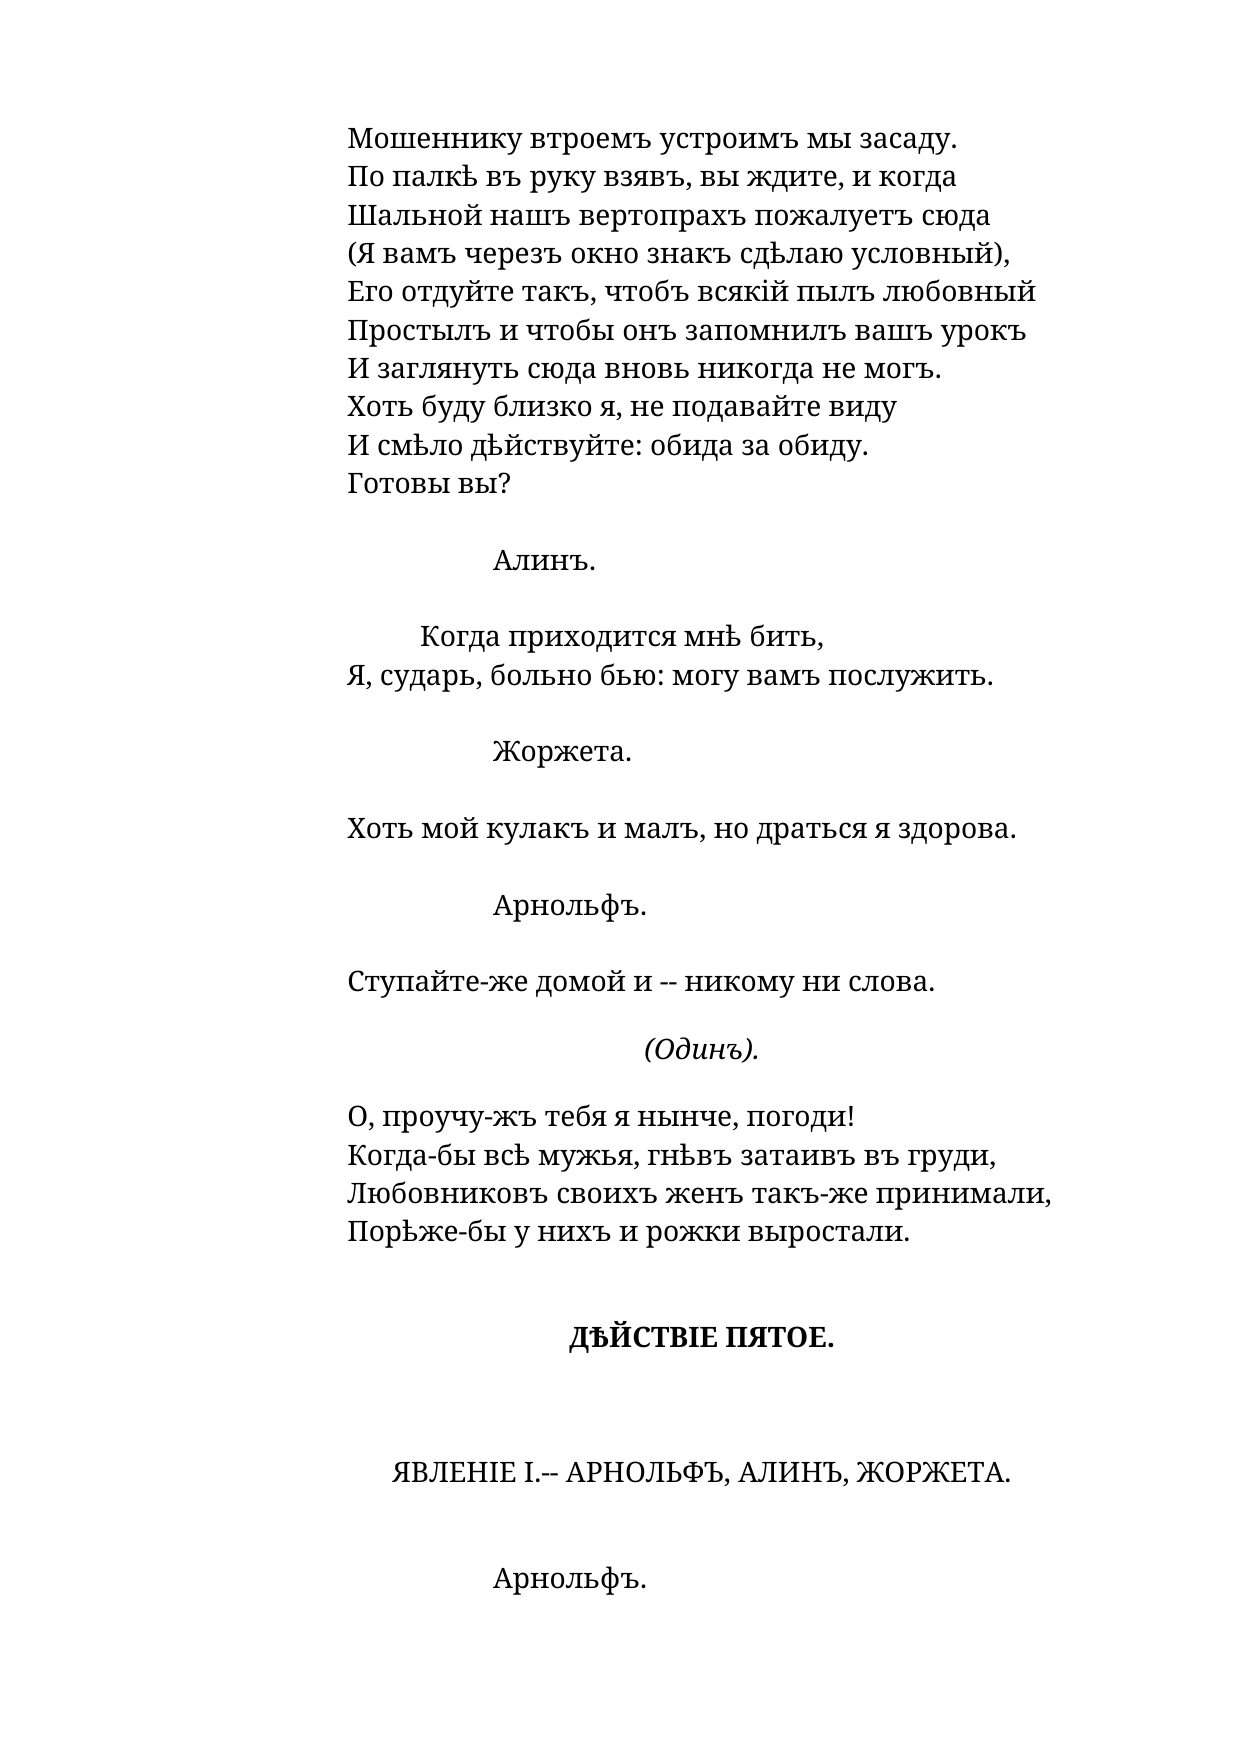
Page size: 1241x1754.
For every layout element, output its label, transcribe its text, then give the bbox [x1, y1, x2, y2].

text Мошеннику втроемъ устроимъ мы засаду. [252, 118, 1152, 156]
text ДѢЙСТВІЕ ПЯТОЕ. [252, 1317, 1152, 1356]
text О, проучу-жъ тебя я нынче, погоди! [252, 1096, 1152, 1135]
text Ступайте-же домой и -- никому ни слова. [252, 961, 1152, 1000]
text Жоржета. [252, 731, 1152, 770]
text Хоть буду близко я, не подавайте виду [252, 386, 1152, 425]
text Когда приходится мнѣ бить, [252, 616, 1152, 655]
text Готовы вы? [252, 463, 1152, 501]
text Хоть мой кулакъ и малъ, но драться я здорова. [252, 808, 1152, 846]
text Когда-бы всѣ мужья, гнѣвъ затаивъ въ груди, [252, 1135, 1152, 1173]
text Алинъ. [252, 540, 1152, 578]
text (Одинъ). [252, 1029, 1152, 1067]
text И заглянуть сюда вновь никогда не могъ. [252, 348, 1152, 386]
text (Я вамъ черезъ окно знакъ сдѣлаю условный), [252, 233, 1152, 271]
text Простылъ и чтобы онъ запомнилъ вашъ урокъ [252, 310, 1152, 348]
text Шальной нашъ вертопрахъ пожалуетъ сюда [252, 195, 1152, 233]
text Любовниковъ своихъ женъ такъ-же принимали, [252, 1173, 1152, 1211]
text По палкѣ въ руку взявъ, вы ждите, и когда [252, 156, 1152, 195]
text Я, сударь, больно бью: могу вамъ послужить. [252, 655, 1152, 693]
text Порѣже-бы у нихъ и рожки выростали. [252, 1211, 1152, 1250]
text И смѣло дѣйствуйте: обида за обиду. [252, 425, 1152, 463]
text Его отдуйте такъ, чтобъ всякій пылъ любовный [252, 271, 1152, 310]
text Арнольфъ. [252, 1558, 1152, 1596]
text ЯВЛЕНІЕ I.-- АРНОЛЬФЪ, АЛИНЪ, ЖОРЖЕТА. [252, 1452, 1152, 1491]
text Арнольфъ. [252, 885, 1152, 923]
